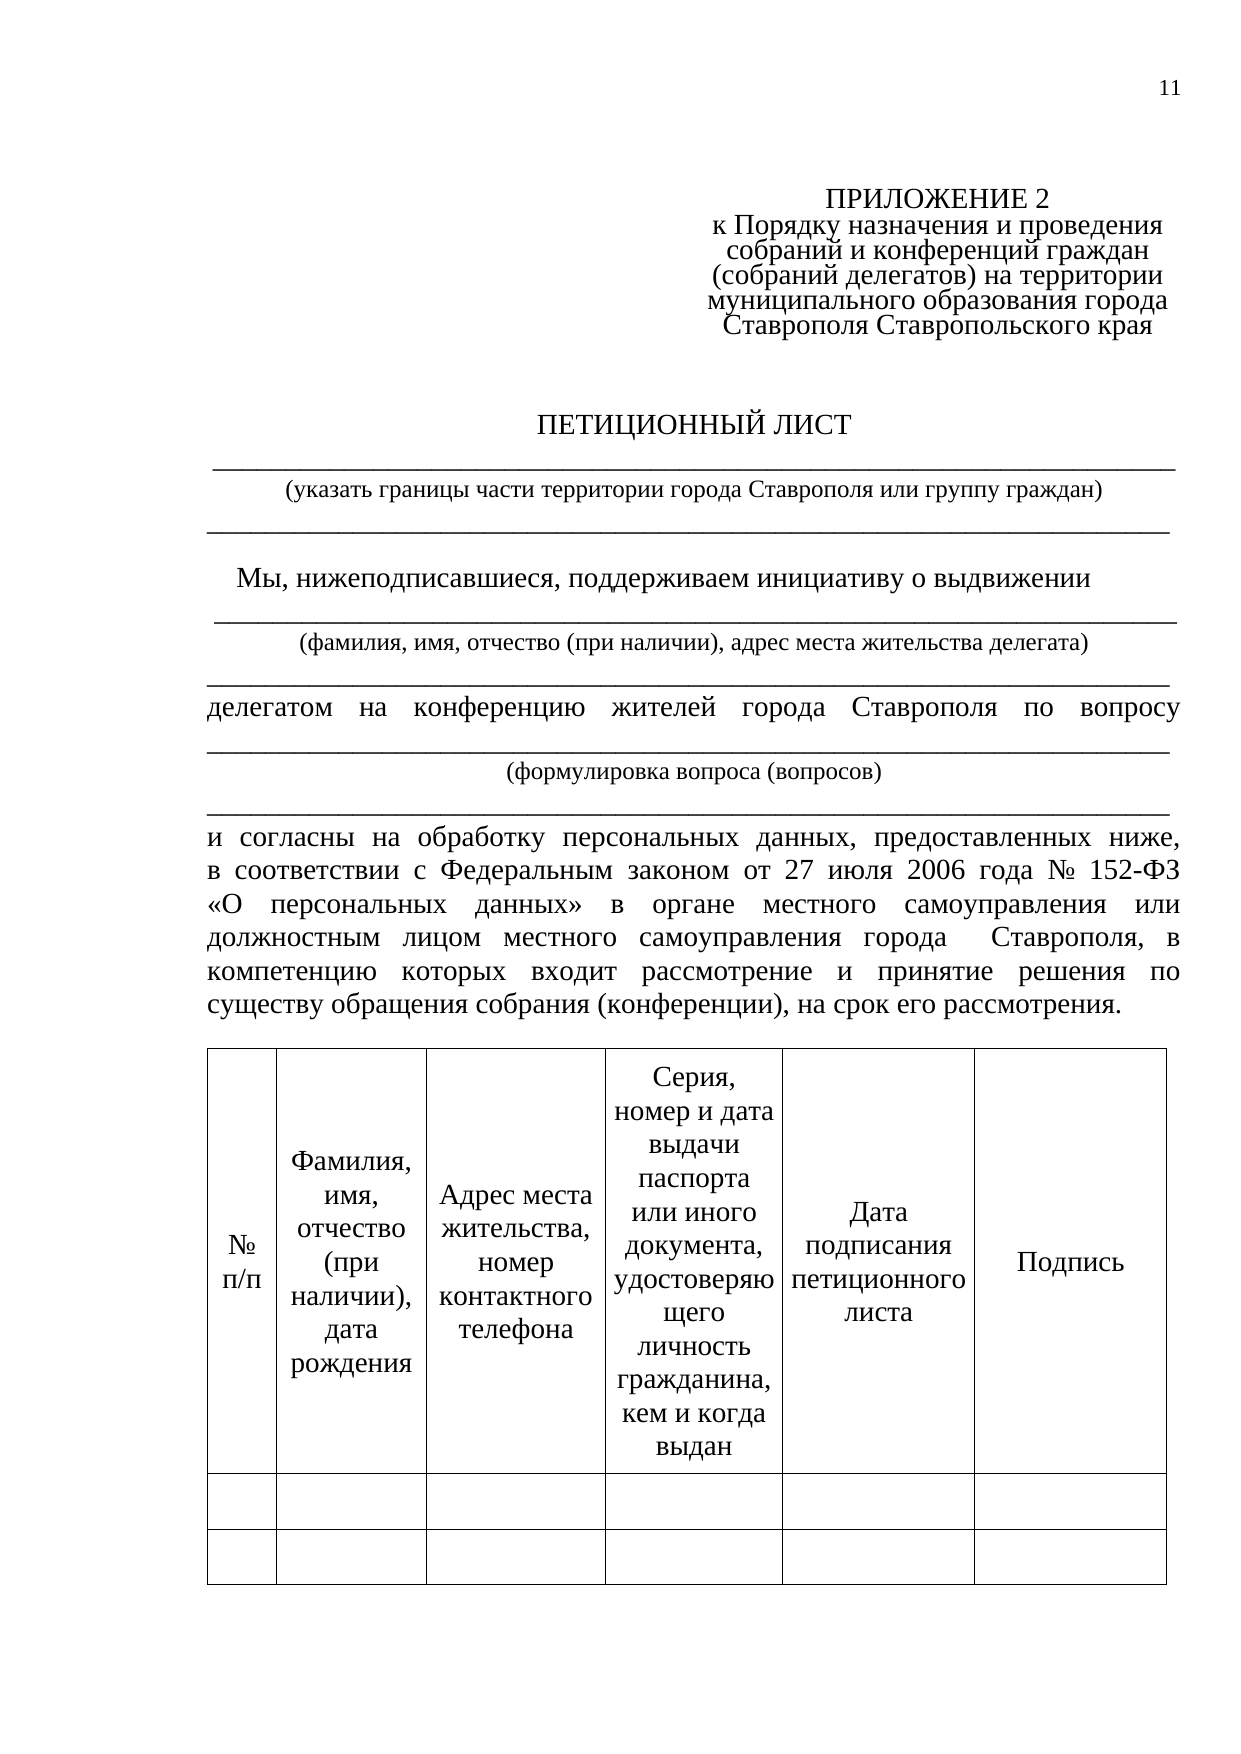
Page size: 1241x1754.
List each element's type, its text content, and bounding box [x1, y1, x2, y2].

table_header Подпись [975, 1049, 1166, 1473]
table_header Дата подписания петиционного листа [783, 1049, 974, 1473]
text ПРИЛОЖЕНИЕ 2 [694, 181, 1181, 215]
table_header Серия, номер и дата выдачи паспорта или иного документа, удостоверяющего личность гражданина, кем и когда выдан [606, 1049, 782, 1473]
table_cell [208, 1474, 276, 1528]
table_cell [975, 1474, 1166, 1528]
table_header Адрес места жительства, номер контактного телефона [427, 1049, 605, 1473]
table_header Фамилия, имя, отчество (при наличии), дата рождения [277, 1049, 426, 1473]
table_cell [606, 1474, 782, 1528]
table_cell [606, 1530, 782, 1584]
text ПЕТИЦИОННЫЙ ЛИСТ __________________________________________________________________ [207, 407, 1181, 474]
text (формулировка вопроса (вопросов) [207, 756, 1181, 785]
table_cell [427, 1530, 605, 1584]
text и согласны на обработку персональных данных, предоставленных ниже, в соответствии с Федеральным законом от 27 июля 2006 года № 152-ФЗ «О персональных данных» в органе местного самоуправления или должностным лицом местного самоуправления города Ставрополя, в компетенцию которых входит рассмотрение и принятие решения по существу обращения собрания (конференции), на срок его рассмотрения. [207, 819, 1181, 1020]
text к Порядку назначения и проведения собраний и конференций граждан (собраний делегатов) на территории муниципального образования города Ставрополя Ставропольского края [694, 215, 1181, 340]
text (фамилия, имя, отчество (при наличии), адрес места жительства делегата) [207, 627, 1181, 656]
table_cell [277, 1474, 426, 1528]
text __________________________________________________________________ [207, 656, 1181, 689]
table_cell [783, 1474, 974, 1528]
table_header № п/п [208, 1049, 276, 1473]
table_cell [427, 1474, 605, 1528]
table_cell [783, 1530, 974, 1584]
text делегатом на конференцию жителей города Ставрополя по вопросу __________________________________________________________________ [207, 689, 1181, 756]
text __________________________________________________________________ [207, 785, 1181, 819]
text Мы, нижеподписавшиеся, поддерживаем инициативу о выдвижении [207, 560, 1181, 593]
text __________________________________________________________________ [207, 593, 1181, 627]
text (указать границы части территории города Ставрополя или группу граждан) [207, 474, 1181, 503]
text __________________________________________________________________ [207, 503, 1181, 536]
table_cell [208, 1530, 276, 1584]
table_cell [277, 1530, 426, 1584]
table_cell [975, 1530, 1166, 1584]
